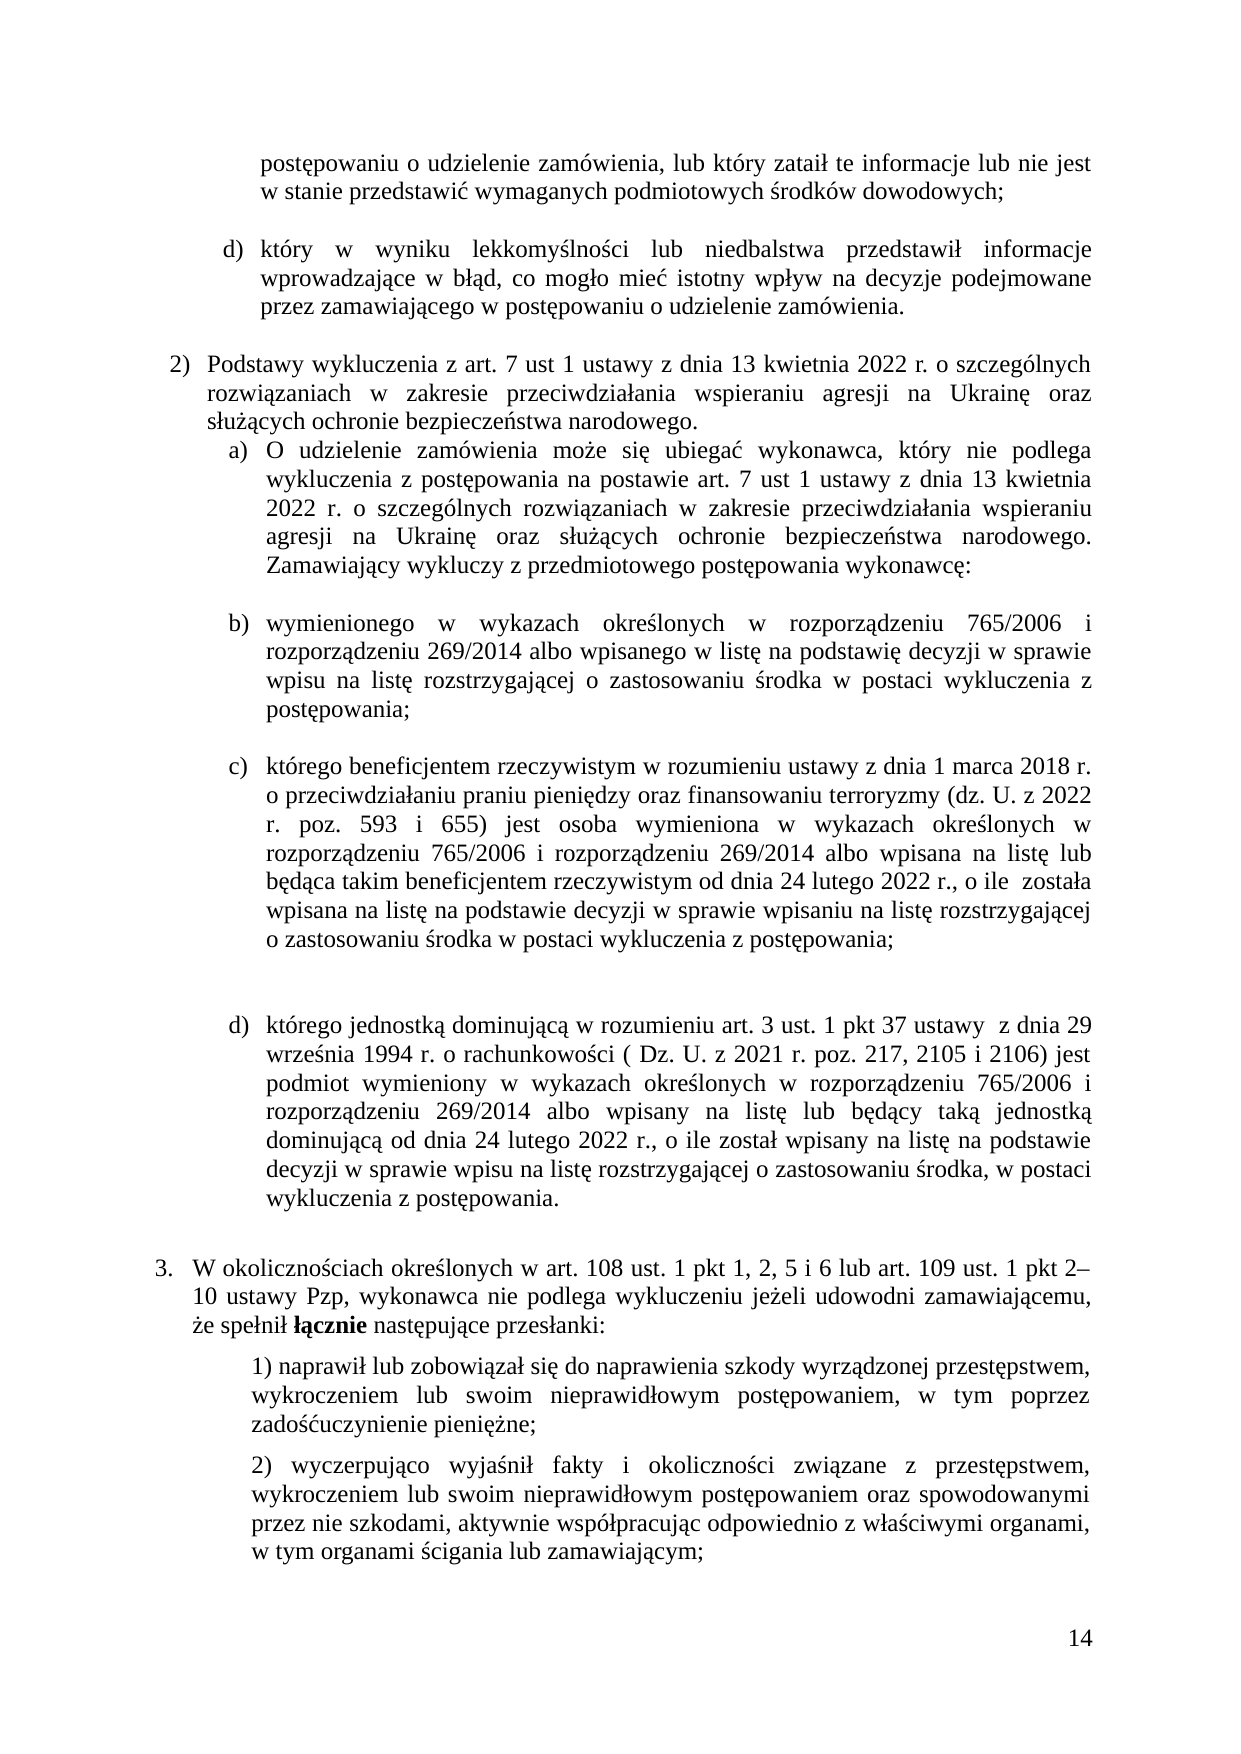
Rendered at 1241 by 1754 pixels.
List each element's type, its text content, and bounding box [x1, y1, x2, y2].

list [223, 148, 1093, 205]
list który w wyniku lekkomyślności lub niedbalstwa przedstawił informacje wprowadzające w błąd, co mogło mieć istotny wpływ na decyzje podejmowane przez zamawiającego w postępowaniu o udzielenie zamówienia. [223, 234, 1093, 320]
text 2) wyczerpująco wyjaśnił fakty i okoliczności związane z przestępstwem, wykroczeniem lub swoim nieprawidłowym postępowaniem oraz spowodowanymi przez nie szkodami, aktywnie współpracując odpowiednio z właściwymi organami, w tym organami ścigania lub zamawiającym; [251, 1450, 1091, 1565]
list W okolicznościach określonych w art. 108 ust. 1 pkt 1, 2, 5 i 6 lub art. 109 ust. 1 pkt 2–10 ustawy Pzp, wykonawca nie podlega wykluczeniu jeżeli udowodni zamawiającemu, że spełnił łącznie następujące przesłanki: [154, 1253, 1093, 1339]
list którego jednostką dominującą w rozumieniu art. 3 ust. 1 pkt 37 ustawy z dnia 29 września 1994 r. o rachunkowości ( Dz. U. z 2021 r. poz. 217, 2105 i 2106) jest podmiot wymieniony w wykazach określonych w rozporządzeniu 765/2006 i rozporządzeniu 269/2014 albo wpisany na listę lub będący taką jednostką dominującą od dnia 24 lutego 2022 r., o ile został wpisany na listę na podstawie decyzji w sprawie wpisu na listę rozstrzygającej o zastosowaniu środka, w postaci wykluczenia z postępowania. [228, 1010, 1093, 1211]
text 1) naprawił lub zobowiązał się do naprawienia szkody wyrządzonej przestępstwem, wykroczeniem lub swoim nieprawidłowym postępowaniem, w tym poprzez zadośćuczynienie pieniężne; [251, 1351, 1091, 1438]
list O udzielenie zamówienia może się ubiegać wykonawca, który nie podlega wykluczenia z postępowania na postawie art. 7 ust 1 ustawy z dnia 13 kwietnia 2022 r. o szczególnych rozwiązaniach w zakresie przeciwdziałania wspieraniu agresji na Ukrainę oraz służących ochronie bezpieczeństwa narodowego. Zamawiający wykluczy z przedmiotowego postępowania wykonawcę: [228, 435, 1093, 579]
list którego beneficjentem rzeczywistym w rozumieniu ustawy z dnia 1 marca 2018 r. o przeciwdziałaniu praniu pieniędzy oraz finansowaniu terroryzmy (dz. U. z 2022 r. poz. 593 i 655) jest osoba wymieniona w wykazach określonych w rozporządzeniu 765/2006 i rozporządzeniu 269/2014 albo wpisana na listę lub będąca takim beneficjentem rzeczywistym od dnia 24 lutego 2022 r., o ile została wpisana na listę na podstawie decyzji w sprawie wpisaniu na listę rozstrzygającej o zastosowaniu środka w postaci wykluczenia z postępowania; [228, 751, 1093, 953]
list Podstawy wykluczenia z art. 7 ust 1 ustawy z dnia 13 kwietnia 2022 r. o szczególnych rozwiązaniach w zakresie przeciwdziałania wspieraniu agresji na Ukrainę oraz służących ochronie bezpieczeństwa narodowego. [169, 349, 1093, 435]
list wymienionego w wykazach określonych w rozporządzeniu 765/2006 i rozporządzeniu 269/2014 albo wpisanego w listę na podstawię decyzji w sprawie wpisu na listę rozstrzygającej o zastosowaniu środka w postaci wykluczenia z postępowania; [228, 608, 1093, 723]
